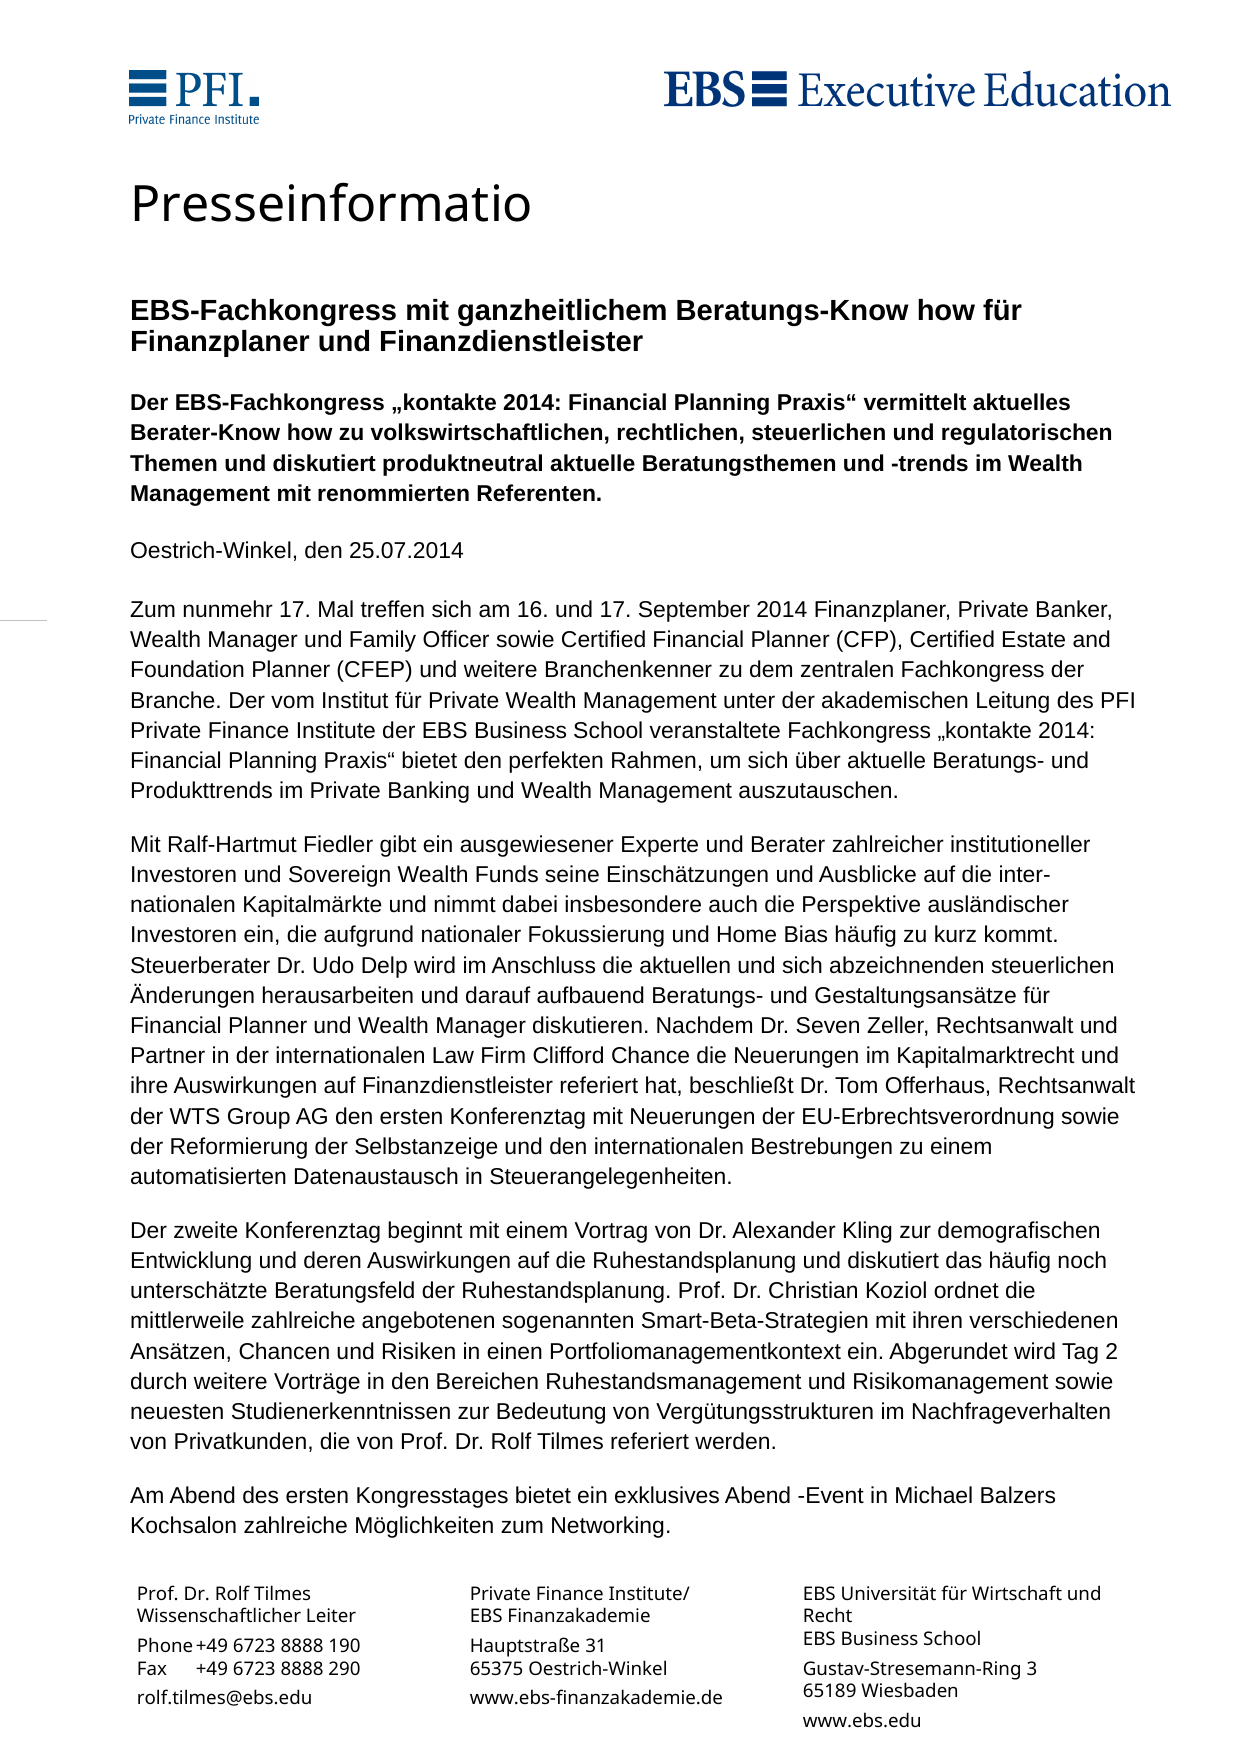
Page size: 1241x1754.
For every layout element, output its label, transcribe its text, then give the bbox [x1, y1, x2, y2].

text Zum nunmehr 17. Mal treffen sich am 16. und 17. September 2014 Finanzplaner, Private Banker, Wealth Manager und Family Officer sowie Certified Financial Planner (CFP), Certified Estate and Foundation Planner (CFEP) und weitere Branchenkenner zu dem zentralen Fachkongress der Branche. Der vom Institut für Private Wealth Management unter der akademischen Leitung des PFI Private Finance Institute der EBS Business School veranstaltete Fachkongress „kontakte 2014: Financial Planning Praxis“ bietet den perfekten Rahmen, um sich über aktuelle Beratungs- und Produkttrends im Private Banking und Wealth Management auszutauschen. [130, 596, 1138, 803]
text Der zweite Konferenztag beginnt mit einem Vortrag von Dr. Alexander Kling zur demografischen Entwicklung und deren Auswirkungen auf die Ruhestandsplanung und diskutiert das häufig noch unterschätzte Beratungsfeld der Ruhestandsplanung. Prof. Dr. Christian Koziol ordnet die mittlerweile zahlreiche angebotenen sogenannten Smart-Beta-Strategien mit ihren verschiedenen Ansätzen, Chancen und Risiken in einen Portfoliomanagementkontext ein. Abgerundet wird Tag 2 durch weitere Vorträge in den Bereichen Ruhestandsmanagement und Risikomanagement sowie neuesten Studienerkenntnissen zur Bedeutung von Vergütungsstrukturen im Nachfrageverhalten von Privatkunden, die von Prof. Dr. Rolf Tilmes referiert werden. [130, 1217, 1138, 1454]
text EBS-Fachkongress mit ganzheitlichem Beratungs-Know how für Finanzplaner und Finanzdienstleister [130, 295, 1138, 358]
text Der EBS-Fachkongress „kontakte 2014: Financial Planning Praxis“ vermittelt aktuelles Berater-Know how zu volkswirtschaftlichen, rechtlichen, steuerlichen und regulatorischen Themen und diskutiert produktneutral aktuelle Beratungsthemen und -trends im Wealth Management mit renommierten Referenten. [130, 389, 1138, 506]
picture [664, 70, 1171, 107]
picture [129, 70, 259, 124]
text Am Abend des ersten Kongresstages bietet ein exklusives Abend -Event in Michael Balzers Kochsalon zahlreiche Möglichkeiten zum Networking. [130, 1482, 1138, 1538]
text Oestrich-Winkel, den 25.07.2014 [130, 533, 1138, 565]
text Mit Ralf-Hartmut Fiedler gibt ein ausgewiesener Experte und Berater zahlreicher institutioneller Investoren und Sovereign Wealth Funds seine Einschätzungen und Ausblicke auf die internationalen Kapitalmärkte und nimmt dabei insbesondere auch die Perspektive ausländischer Investoren ein, die aufgrund nationaler Fokussierung und Home Bias häufig zu kurz kommt. Steuerberater Dr. Udo Delp wird im Anschluss die aktuellen und sich abzeichnenden steuerlichen Änderungen herausarbeiten und darauf aufbauend Beratungs- und Gestaltungsansätze für Financial Planner und Wealth Manager diskutieren. Nachdem Dr. Seven Zeller, Rechtsanwalt und Partner in der internationalen Law Firm Clifford Chance die Neuerungen im Kapitalmarktrecht und ihre Auswirkungen auf Finanzdienstleister referiert hat, beschließt Dr. Tom Offerhaus, Rechtsanwalt der WTS Group AG den ersten Konferenztag mit Neuerungen der EU-Erbrechtsverordnung sowie der Reformierung der Selbstanzeige und den internationalen Bestrebungen zu einem automatisierten Datenaustausch in Steuerangelegenheiten. [130, 831, 1138, 1189]
